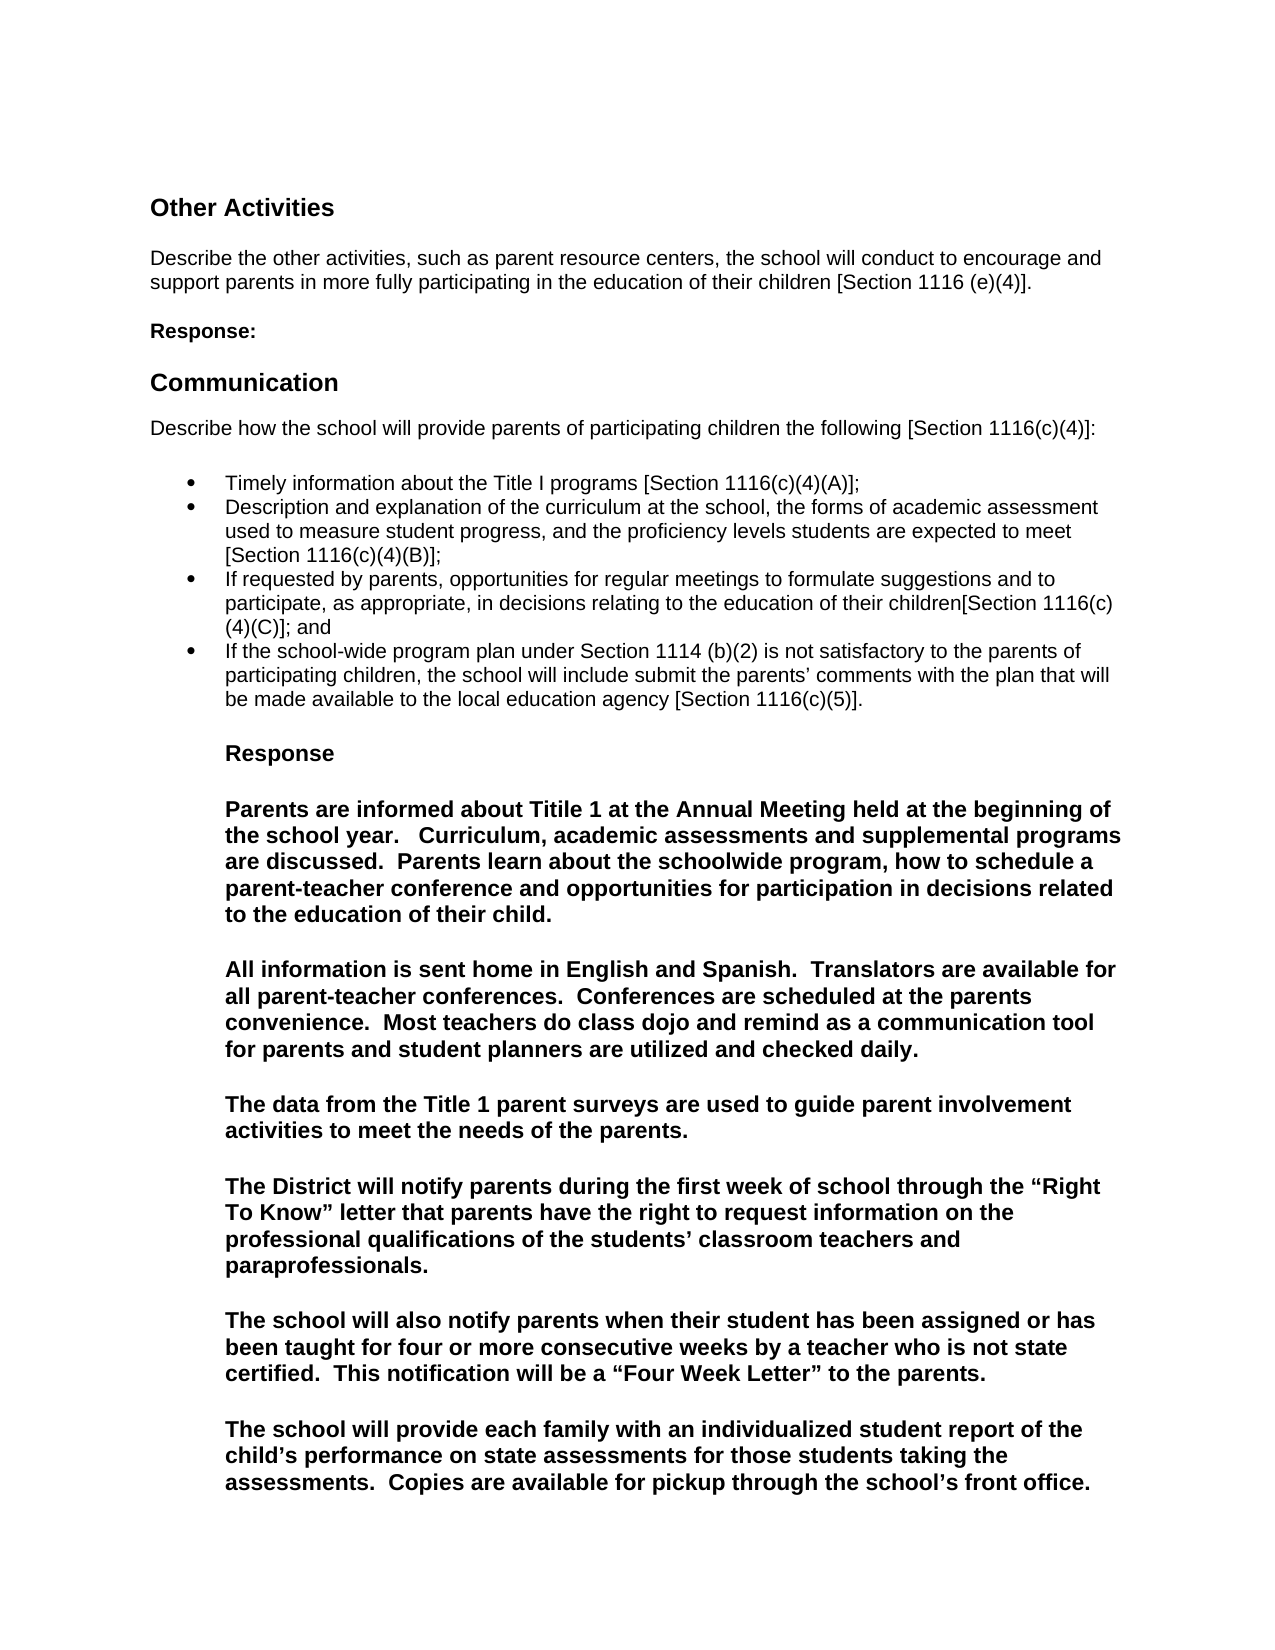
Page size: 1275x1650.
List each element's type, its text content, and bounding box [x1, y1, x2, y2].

list Timely information about the Title I programs [Section 1116(c)(4)(A)]; [187, 471, 1125, 495]
list If requested by parents, opportunities for regular meetings to formulate suggestions and to participate, as appropriate, in decisions relating to the education of their children[Section 1116(c)(4)(C)]; and [187, 567, 1125, 639]
text Describe the other activities, such as parent resource centers, the school will conduct to encourage and support parents in more fully participating in the education of their children [Section 1116 (e)(4)]. [150, 246, 1125, 294]
text Parents are informed about Titile 1 at the Annual Meeting held at the beginning of the school year. Curriculum, academic assessments and supplemental programs are discussed. Parents learn about the schoolwide program, how to schedule a parent-teacher conference and opportunities for participation in decisions related to the education of their child. [225, 796, 1125, 927]
text All information is sent home in English and Spanish. Translators are available for all parent-teacher conferences. Conferences are scheduled at the parents convenience. Most teachers do class dojo and remind as a communication tool for parents and student planners are utilized and checked daily. [225, 956, 1125, 1062]
list If the school-wide program plan under Section 1114 (b)(2) is not satisfactory to the parents of participating children, the school will include submit the parents’ comments with the plan that will be made available to the local education agency [Section 1116(c)(5)]. [187, 639, 1125, 711]
text Response [225, 740, 1125, 766]
text The data from the Title 1 parent surveys are used to guide parent involvement activities to meet the needs of the parents. [225, 1091, 1125, 1144]
text The school will also notify parents when their student has been assigned or has been taught for four or more consecutive weeks by a teacher who is not state certified. This notification will be a “Four Week Letter” to the parents. [225, 1307, 1125, 1387]
text Communication [150, 368, 1125, 397]
text Describe how the school will provide parents of participating children the following [Section 1116(c)(4)]: [150, 416, 1125, 440]
text The school will provide each family with an individualized student report of the child’s performance on state assessments for those students taking the assessments. Copies are available for pickup through the school’s front office. [225, 1416, 1125, 1495]
text Other Activities [150, 192, 1125, 221]
list Description and explanation of the curriculum at the school, the forms of academic assessment used to measure student progress, and the proficiency levels students are expected to meet [Section 1116(c)(4)(B)]; [187, 495, 1125, 567]
text The District will notify parents during the first week of school through the “Right To Know” letter that parents have the right to request information on the professional qualifications of the students’ classroom teachers and paraprofessionals. [225, 1173, 1125, 1278]
text Response: [150, 319, 1125, 343]
